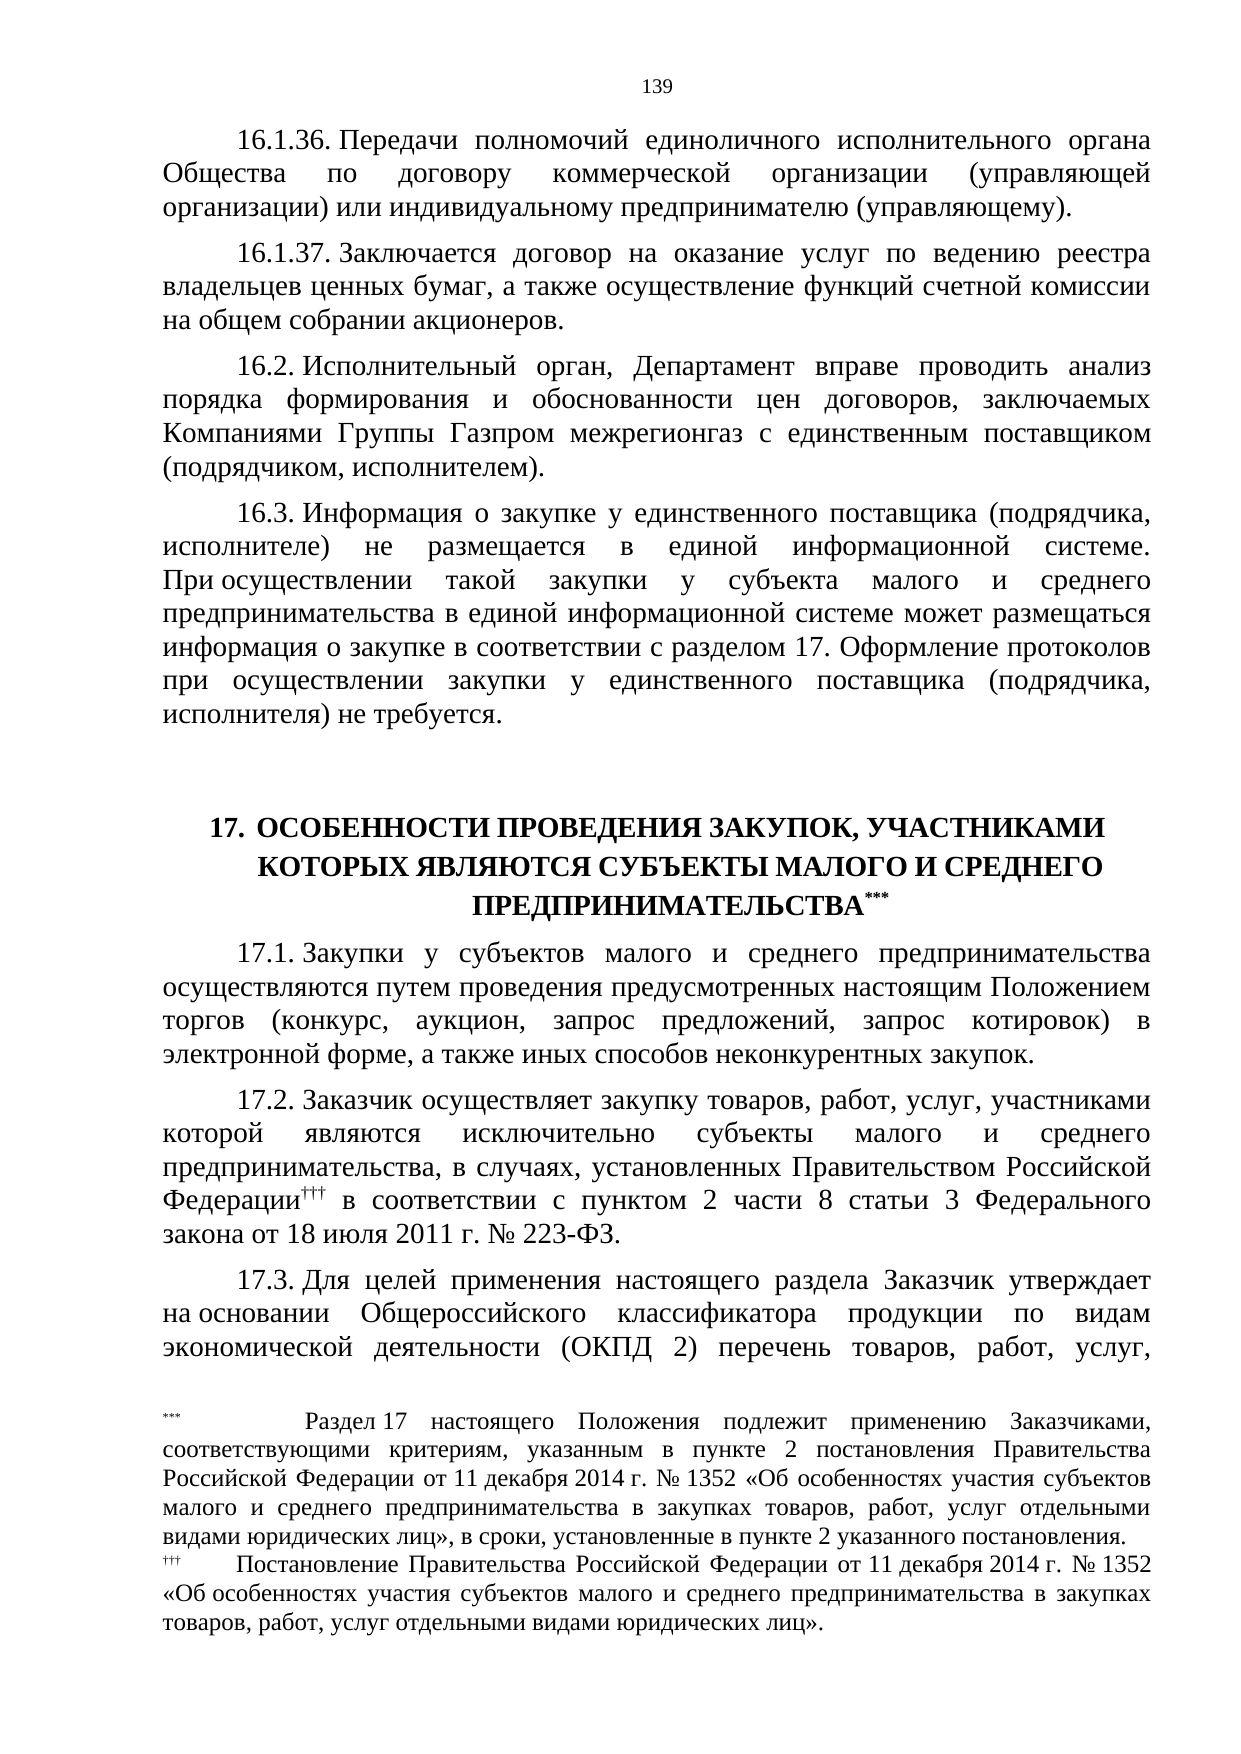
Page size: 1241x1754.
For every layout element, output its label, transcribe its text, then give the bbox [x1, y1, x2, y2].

list Информация о закупке у единственного поставщика (подрядчика, исполнителе) не размещается в единой информационной системе. При осуществлении такой закупки у субъекта малого и среднего предпринимательства в единой информационной системе может размещаться информация о закупке в соответствии с разделом 17. Оформление протоколов при осуществлении закупки у единственного поставщика (подрядчика, исполнителя) не требуется. [162, 495, 1152, 729]
list Закупки у субъектов малого и среднего предпринимательства осуществляются путем проведения предусмотренных настоящим Положением торгов (конкурс, аукцион, запрос предложений, запрос котировок) в электронной форме, а также иных способов неконкурентных закупок. [162, 935, 1152, 1069]
list Исполнительный орган, Департамент вправе проводить анализ порядка формирования и обоснованности цен договоров, заключаемых Компаниями Группы Газпром межрегионгаз с единственным поставщиком (подрядчиком, исполнителем). [162, 348, 1152, 482]
subtitle ОСОБЕННОСТИ ПРОВЕДЕНИЯ ЗАКУПОК, УЧАСТНИКАМИ КОТОРЫХ ЯВЛЯЮТСЯ СУБЪЕКТЫ МАЛОГО И СРЕДНЕГО ПРЕДПРИНИМАТЕЛЬСТВА [162, 807, 1152, 923]
list Передачи полномочий единоличного исполнительного органа Общества по договору коммерческой организации (управляющей организации) или индивидуальному предпринимателю (управляющему). [162, 122, 1152, 222]
list Заказчик осуществляет закупку товаров, работ, услуг, участниками которой являются исключительно субъекты малого и среднего предпринимательства, в случаях, установленных Правительством Российской Федерации в соответствии с пунктом 2 части 8 статьи 3 Федерального закона от 18 июля 2011 г. № 223-ФЗ. [162, 1082, 1152, 1249]
list Заключается договор на оказание услуг по ведению реестра владельцев ценных бумаг, а также осуществление функций счетной комиссии на общем собрании акционеров. [162, 235, 1152, 336]
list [162, 1262, 1152, 1363]
